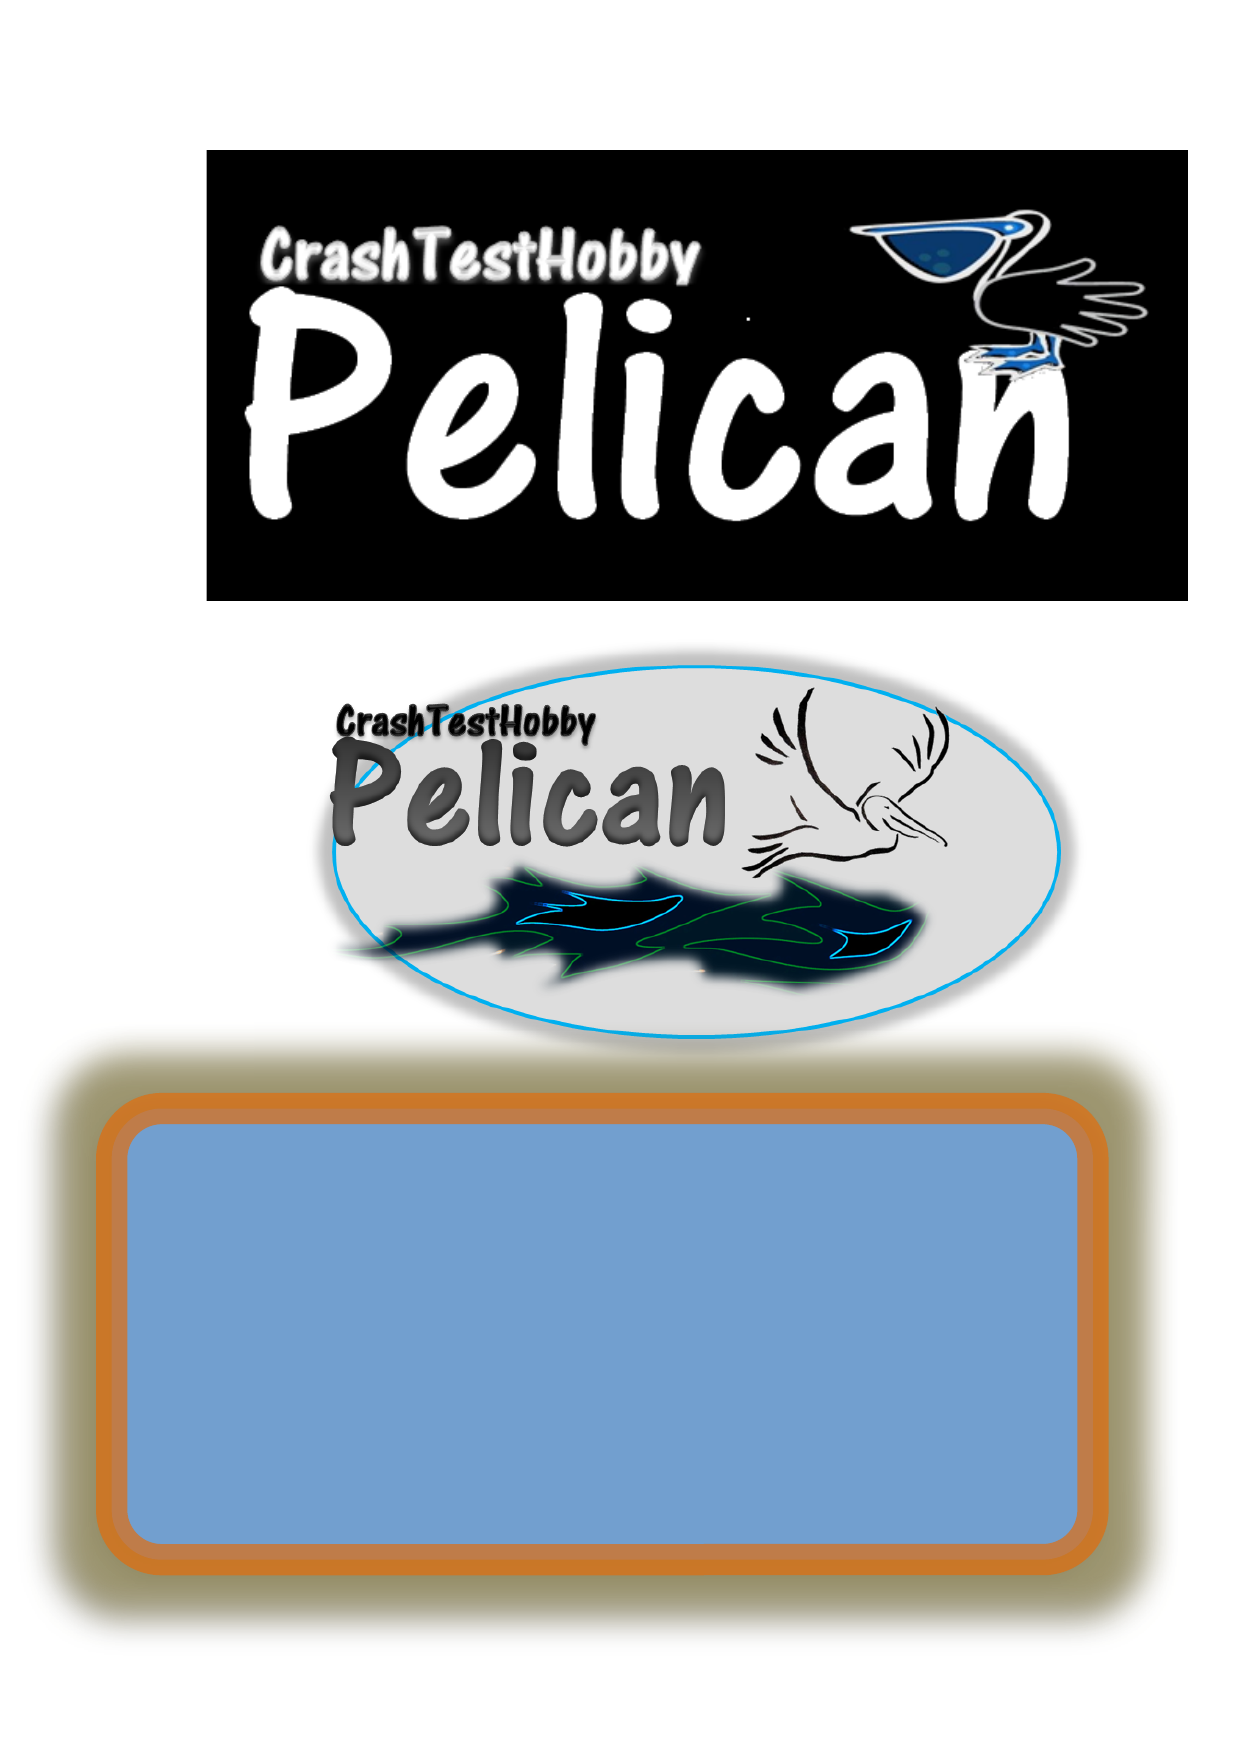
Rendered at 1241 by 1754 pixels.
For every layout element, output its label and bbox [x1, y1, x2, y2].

picture [254, 619, 1137, 1068]
picture [206, 150, 1188, 601]
